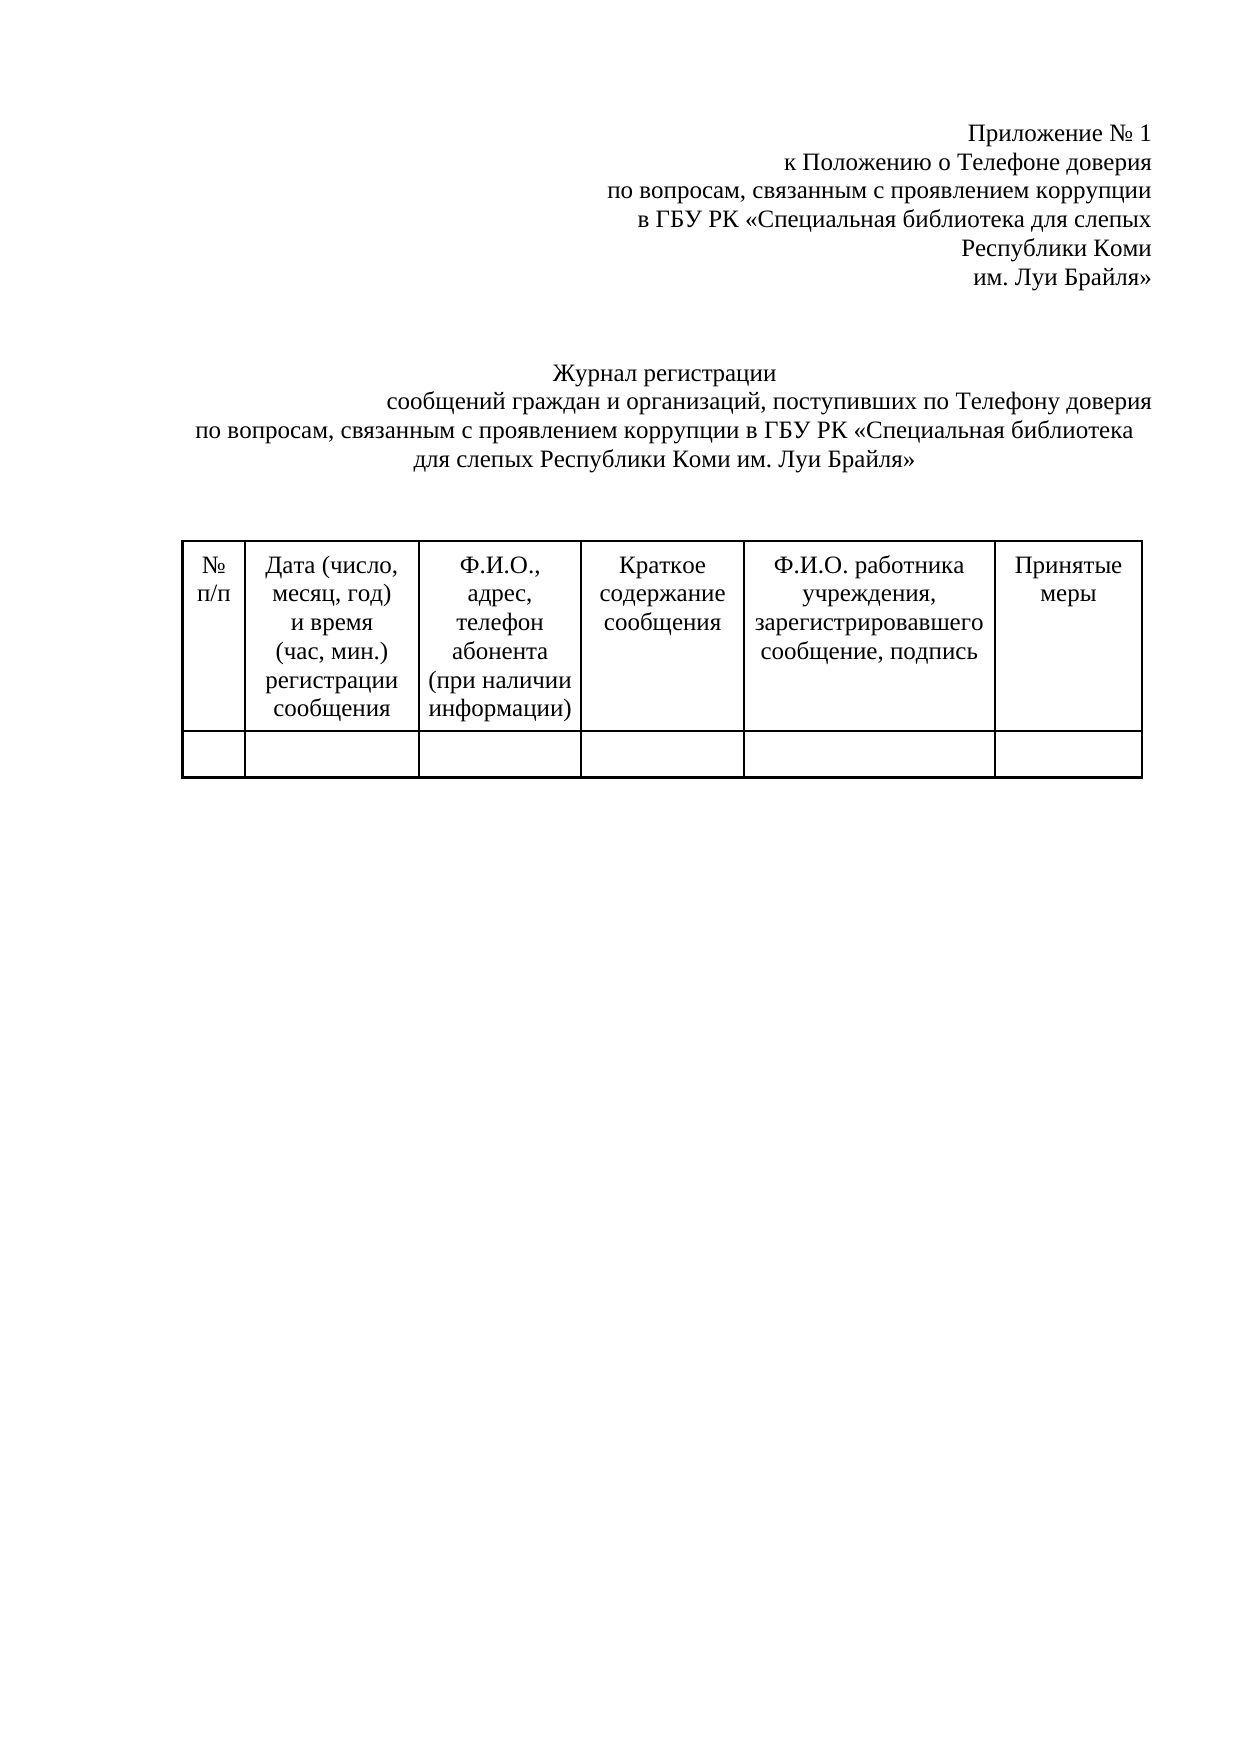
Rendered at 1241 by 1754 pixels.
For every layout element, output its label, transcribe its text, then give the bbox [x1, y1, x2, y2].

text Журнал регистрации [177, 358, 1152, 386]
table_header Краткое содержание сообщения [582, 542, 743, 730]
table_header Дата (число, месяц, год) и время (час, мин.) регистрации сообщения [246, 542, 418, 730]
table_cell [184, 732, 244, 776]
text в ГБУ РК «Специальная библиотека для слепых [177, 204, 1152, 233]
text сообщений граждан и организаций, поступивших по Телефону доверия [177, 386, 1152, 415]
table_header Ф.И.О., адрес, телефон абонента (при наличии информации) [420, 542, 580, 730]
text им. Луи Брайля» [177, 262, 1152, 291]
table_cell [582, 732, 743, 776]
table_header Принятые меры [996, 542, 1141, 730]
table_cell [246, 732, 418, 776]
text Республики Коми [177, 233, 1152, 262]
text Приложение № 1 [177, 118, 1152, 147]
table_header № п/п [184, 542, 244, 730]
table_cell [996, 732, 1141, 776]
table_cell [745, 732, 994, 776]
text по вопросам, связанным с проявлением коррупции в ГБУ РК «Специальная библиотека для слепых Республики Коми им. Луи Брайля» [177, 415, 1152, 473]
table_cell [420, 732, 580, 776]
text по вопросам, связанным с проявлением коррупции [177, 176, 1152, 204]
text к Положению о Телефоне доверия [177, 147, 1152, 176]
table_header Ф.И.О. работника учреждения, зарегистрировавшего сообщение, подпись [745, 542, 994, 730]
